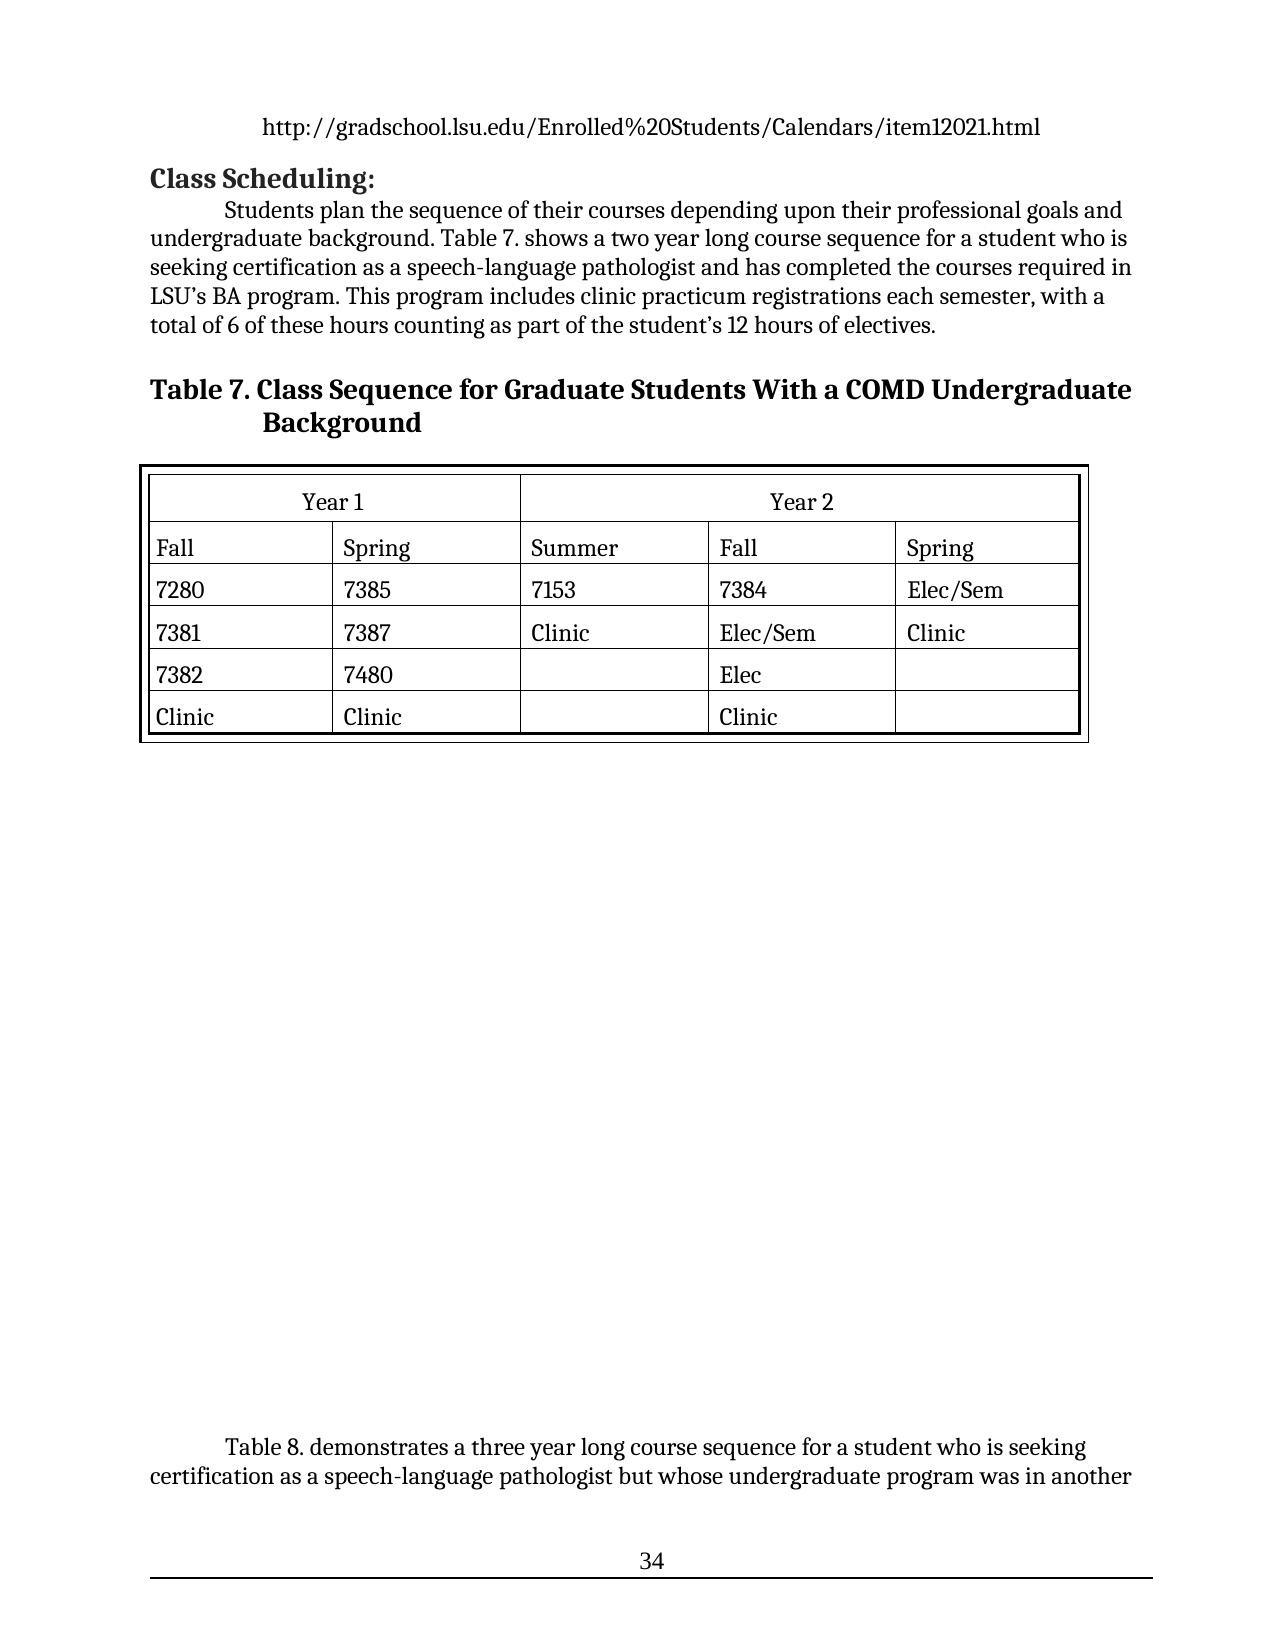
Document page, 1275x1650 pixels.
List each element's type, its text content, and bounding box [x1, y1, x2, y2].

table_cell Elec/Sem [709, 606, 895, 647]
table_cell Fall [709, 522, 895, 563]
table_cell Elec [709, 649, 895, 690]
table_cell Clinic [896, 606, 1078, 647]
subtitle Class Scheduling: [150, 162, 1153, 196]
table_cell 7387 [333, 606, 520, 647]
table_cell Clinic [333, 691, 520, 732]
table_cell Spring [333, 522, 520, 563]
table_header Year 2 [520, 467, 1084, 521]
table_cell [521, 649, 708, 690]
table_cell Fall [150, 522, 332, 563]
table_cell Clinic [150, 691, 332, 732]
table_cell 7381 [150, 606, 332, 647]
table_cell 7153 [521, 564, 708, 605]
text Table 7. Class Sequence for Graduate Students With a COMD Undergraduate Background [150, 373, 1153, 440]
table_cell Clinic [709, 691, 895, 732]
text http://gradschool.lsu.edu/Enrolled%20Students/Calendars/item12021.html [150, 112, 1153, 141]
table_cell [521, 691, 708, 732]
table_cell [896, 691, 1078, 732]
table_header Year 1 [145, 467, 520, 521]
table_cell 7384 [709, 564, 895, 605]
table_cell [896, 649, 1078, 690]
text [150, 1433, 1153, 1490]
table_cell 7280 [150, 564, 332, 605]
table_cell Summer [521, 522, 708, 563]
table_cell 7385 [333, 564, 520, 605]
table_cell Elec/Sem [896, 564, 1078, 605]
text Students plan the sequence of their courses depending upon their professional goals and undergraduate background. Table 7. shows a two year long course sequence for a student who is seeking certification as a speech-language pathologist and has completed the courses required in LSU’s BA program. This program includes clinic practicum registrations each semester, with a total of 6 of these hours counting as part of the student’s 12 hours of electives. [150, 196, 1153, 339]
table_cell 7480 [333, 649, 520, 690]
table_cell Clinic [521, 606, 708, 647]
table_cell 7382 [150, 649, 332, 690]
table_cell Spring [896, 522, 1078, 563]
